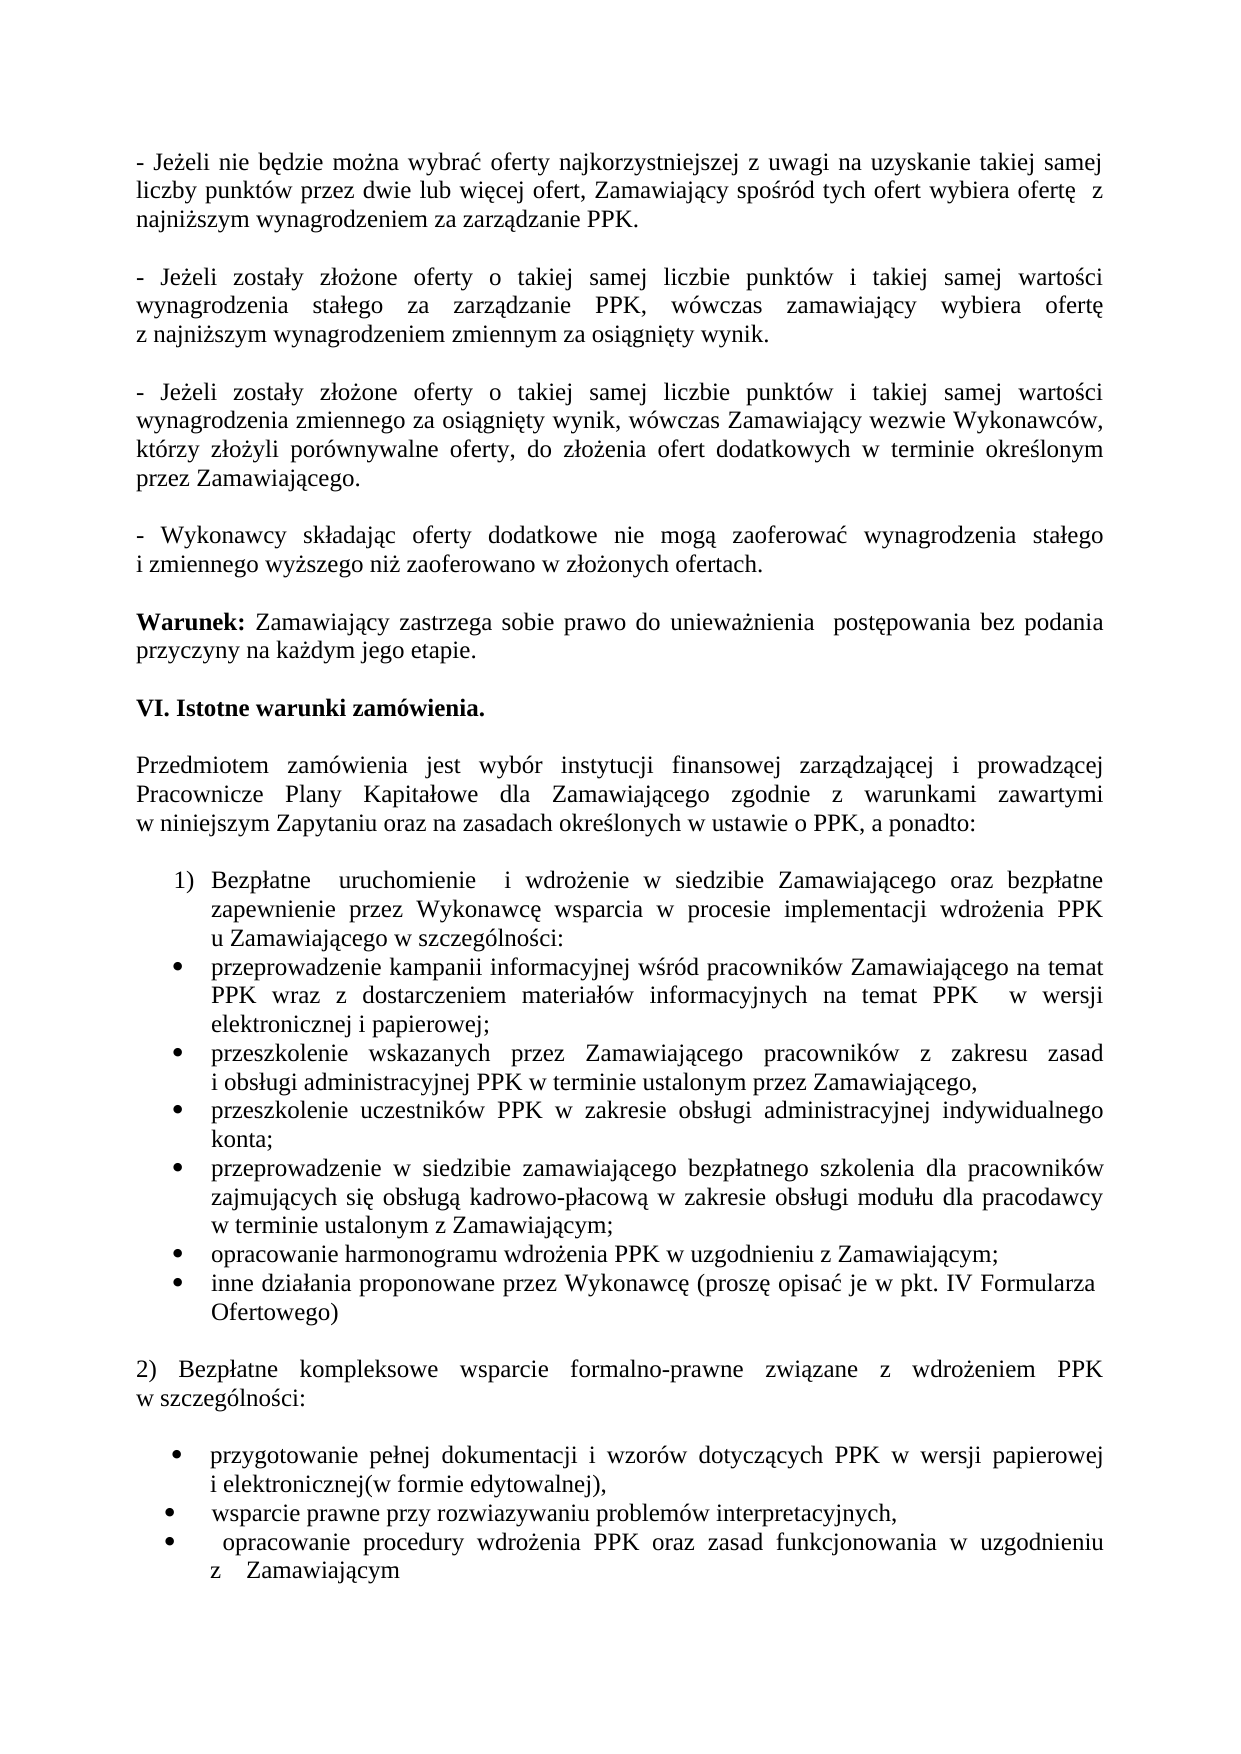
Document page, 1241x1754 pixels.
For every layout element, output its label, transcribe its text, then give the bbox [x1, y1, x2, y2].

text - Jeżeli zostały złożone oferty o takiej samej liczbie punktów i takiej samej wartości wynagrodzenia zmiennego za osiągnięty wynik, wówczas Zamawiający wezwie Wykonawców, którzy złożyli porównywalne oferty, do złożenia ofert dodatkowych w terminie określonym przez Zamawiającego. [136, 377, 1104, 492]
list przeprowadzenie w siedzibie zamawiającego bezpłatnego szkolenia dla pracowników zajmujących się obsługą kadrowo-płacową w zakresie obsługi modułu dla pracodawcy w terminie ustalonym z Zamawiającym; [173, 1153, 1104, 1239]
list opracowanie procedury wdrożenia PPK oraz zasad funkcjonowania w uzgodnieniu z Zamawiającym [165, 1527, 1104, 1584]
list inne działania proponowane przez Wykonawcę (proszę opisać je w pkt. IV Formularza Ofertowego) [173, 1268, 1104, 1326]
text - Jeżeli nie będzie można wybrać oferty najkorzystniejszej z uwagi na uzyskanie takiej samej liczby punktów przez dwie lub więcej ofert, Zamawiający spośród tych ofert wybiera ofertę z najniższym wynagrodzeniem za zarządzanie PPK. [136, 147, 1104, 233]
text - Jeżeli zostały złożone oferty o takiej samej liczbie punktów i takiej samej wartości wynagrodzenia stałego za zarządzanie PPK, wówczas zamawiający wybiera ofertę z najniższym wynagrodzeniem zmiennym za osiągnięty wynik. [136, 262, 1104, 348]
text Warunek: Zamawiający zastrzega sobie prawo do unieważnienia postępowania bez podania przyczyny na każdym jego etapie. [136, 607, 1104, 664]
list Bezpłatne uruchomienie i wdrożenie w siedzibie Zamawiającego oraz bezpłatne zapewnienie przez Wykonawcę wsparcia w procesie implementacji wdrożenia PPK u Zamawiającego w szczególności: [173, 866, 1104, 952]
list wsparcie prawne przy rozwiazywaniu problemów interpretacyjnych, [165, 1498, 1104, 1527]
list przeszkolenie wskazanych przez Zamawiającego pracowników z zakresu zasad i obsługi administracyjnej PPK w terminie ustalonym przez Zamawiającego, [173, 1038, 1104, 1096]
list przeprowadzenie kampanii informacyjnej wśród pracowników Zamawiającego na temat PPK wraz z dostarczeniem materiałów informacyjnych na temat PPK w wersji elektronicznej i papierowej; [173, 952, 1104, 1038]
list opracowanie harmonogramu wdrożenia PPK w uzgodnieniu z Zamawiającym; [173, 1239, 1104, 1268]
text 2) Bezpłatne kompleksowe wsparcie formalno-prawne związane z wdrożeniem PPK w szczególności: [136, 1354, 1104, 1412]
list przeszkolenie uczestników PPK w zakresie obsługi administracyjnej indywidualnego konta; [173, 1096, 1104, 1153]
list przygotowanie pełnej dokumentacji i wzorów dotyczących PPK w wersji papierowej i elektronicznej(w formie edytowalnej), [172, 1441, 1104, 1498]
text Przedmiotem zamówienia jest wybór instytucji finansowej zarządzającej i prowadzącej Pracownicze Plany Kapitałowe dla Zamawiającego zgodnie z warunkami zawartymi w niniejszym Zapytaniu oraz na zasadach określonych w ustawie o PPK, a ponadto: [136, 751, 1104, 837]
text - Wykonawcy składając oferty dodatkowe nie mogą zaoferować wynagrodzenia stałego i zmiennego wyższego niż zaoferowano w złożonych ofertach. [136, 521, 1104, 578]
text VI. Istotne warunki zamówienia. [136, 693, 1104, 722]
